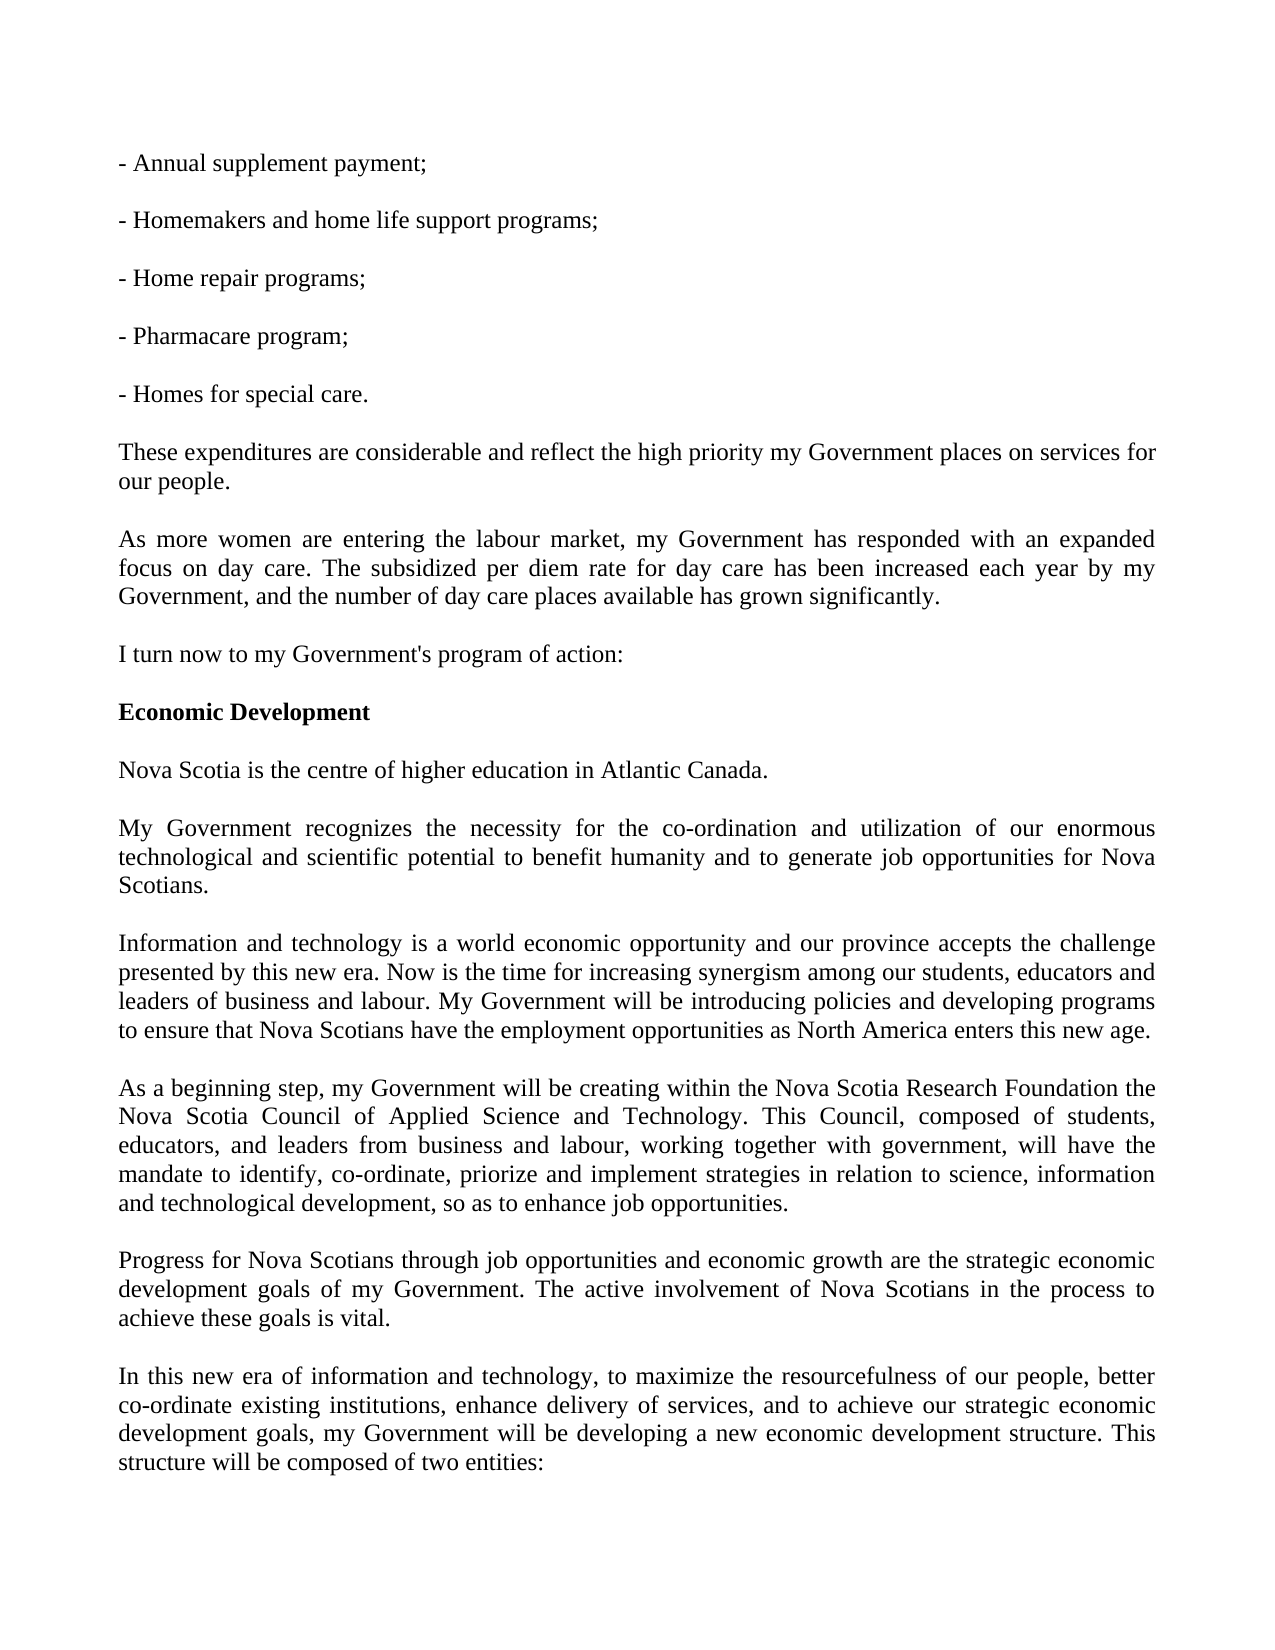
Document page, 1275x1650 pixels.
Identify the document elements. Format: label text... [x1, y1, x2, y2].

text These expenditures are considerable and reflect the high priority my Government places on services for our people. [118, 437, 1157, 495]
text - Annual supplement payment; [118, 148, 1157, 176]
text As a beginning step, my Government will be creating within the Nova Scotia Research Foundation the Nova Scotia Council of Applied Science and Technology. This Council, composed of students, educators, and leaders from business and labour, working together with government, will have the mandate to identify, co-ordinate, priorize and implement strategies in relation to science, information and technological development, so as to enhance job opportunities. [118, 1073, 1157, 1216]
text Progress for Nova Scotians through job opportunities and economic growth are the strategic economic development goals of my Government. The active involvement of Nova Scotians in the process to achieve these goals is vital. [118, 1246, 1157, 1332]
text - Pharmacare program; [118, 321, 1157, 350]
text My Government recognizes the necessity for the co-ordination and utilization of our enormous technological and scientific potential to benefit humanity and to generate job opportunities for Nova Scotians. [118, 813, 1157, 899]
text - Home repair programs; [118, 263, 1157, 292]
text I turn now to my Government's program of action: [118, 639, 1157, 668]
text As more women are entering the labour market, my Government has responded with an expanded focus on day care. The subsidized per diem rate for day care has been increased each year by my Government, and the number of day care places available has grown significantly. [118, 524, 1157, 610]
text Economic Development [118, 697, 1157, 726]
text Nova Scotia is the centre of higher education in Atlantic Canada. [118, 755, 1157, 784]
text - Homes for special care. [118, 379, 1157, 408]
text Information and technology is a world economic opportunity and our province accepts the challenge presented by this new era. Now is the time for increasing synergism among our students, educators and leaders of business and labour. My Government will be introducing policies and developing programs to ensure that Nova Scotians have the employment opportunities as North America enters this new age. [118, 928, 1157, 1043]
text - Homemakers and home life support programs; [118, 206, 1157, 234]
text In this new era of information and technology, to maximize the resourcefulness of our people, better co-ordinate existing institutions, enhance delivery of services, and to achieve our strategic economic development goals, my Government will be developing a new economic development structure. This structure will be composed of two entities: [118, 1361, 1157, 1476]
